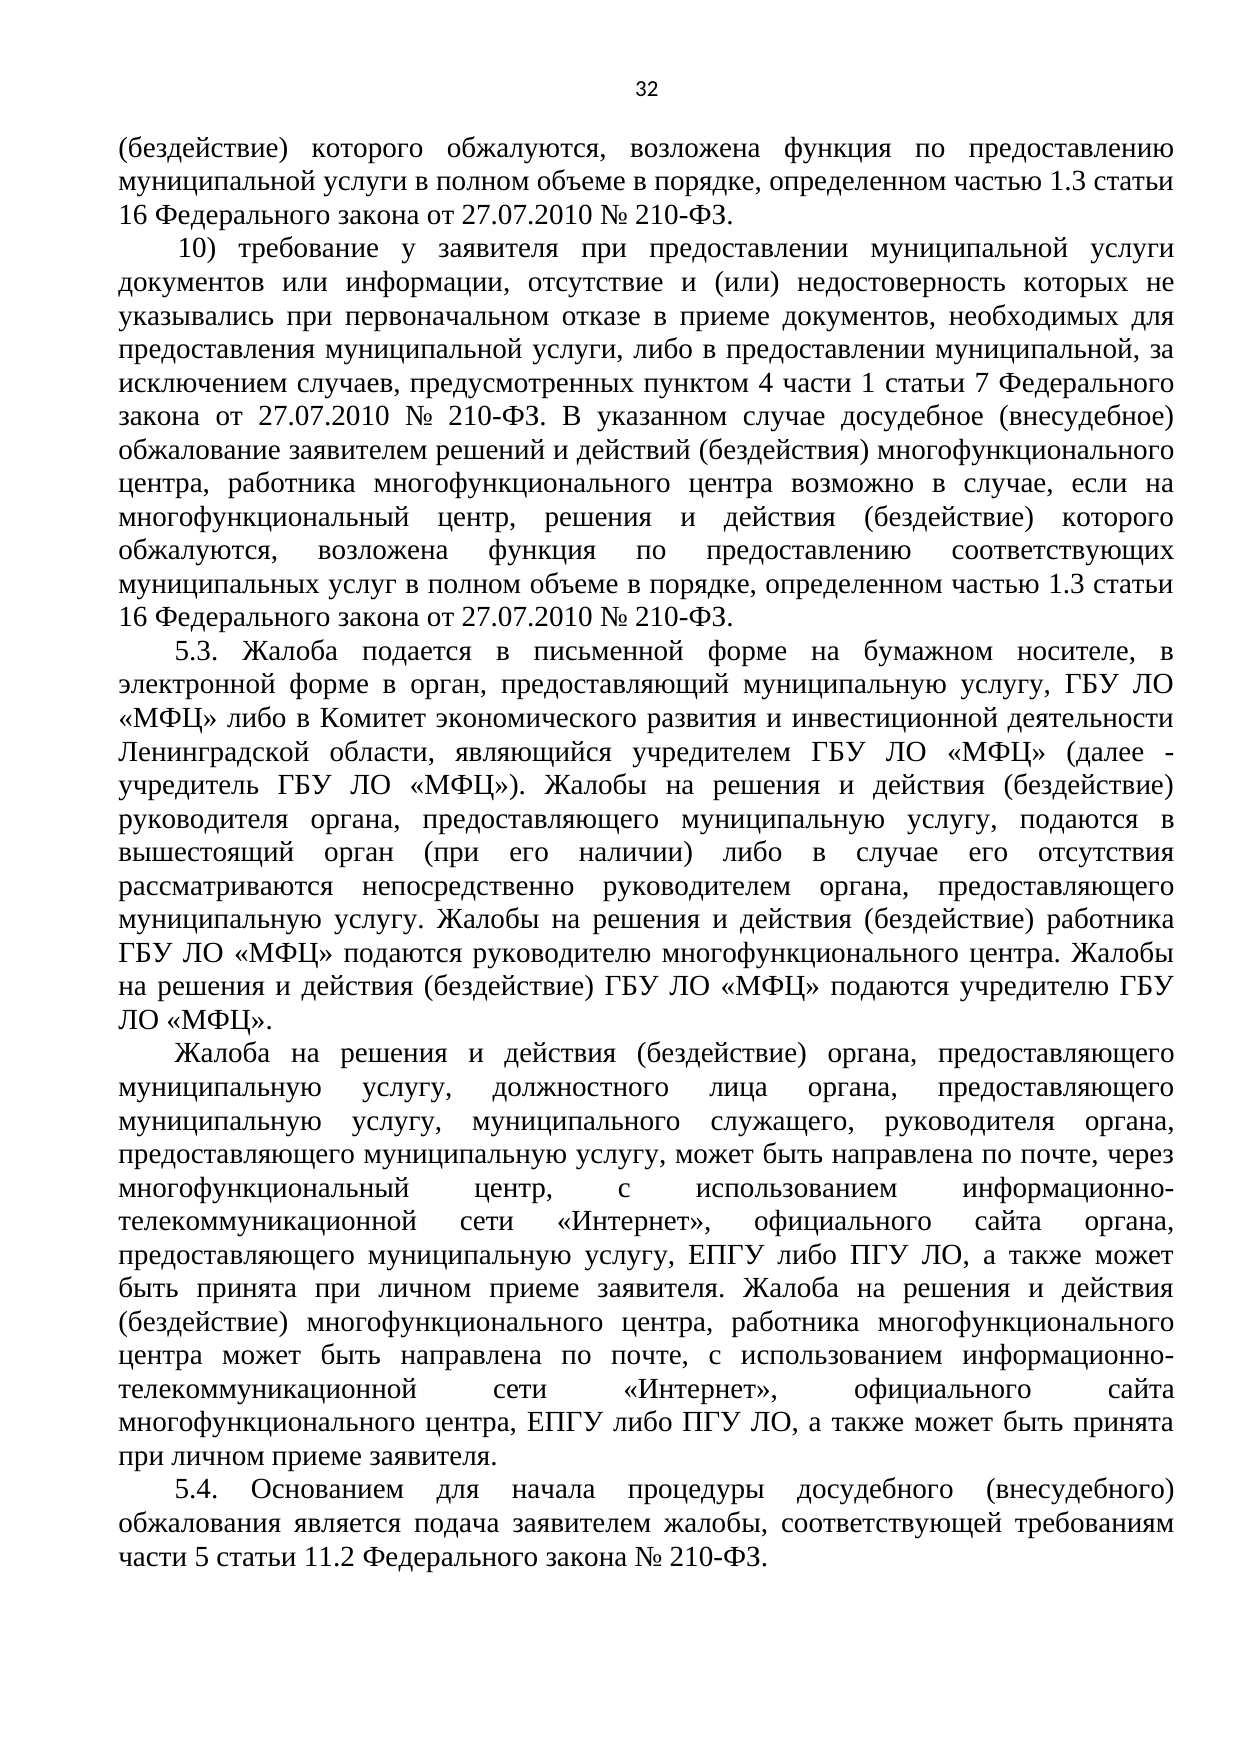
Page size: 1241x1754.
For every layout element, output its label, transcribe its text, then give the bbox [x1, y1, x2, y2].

text 10) требование у заявителя при предоставлении муниципальной услуги документов или информации, отсутствие и (или) недостоверность которых не указывались при первоначальном отказе в приеме документов, необходимых для предоставления муниципальной услуги, либо в предоставлении муниципальной, за исключением случаев, предусмотренных пунктом 4 части 1 статьи 7 Федерального закона от 27.07.2010 № 210-ФЗ. В указанном случае досудебное (внесудебное) обжалование заявителем решений и действий (бездействия) многофункционального центра, работника многофункционального центра возможно в случае, если на многофункциональный центр, решения и действия (бездействие) которого обжалуются, возложена функция по предоставлению соответствующих муниципальных услуг в полном объеме в порядке, определенном частью 1.3 статьи 16 Федерального закона от 27.07.2010 № 210-ФЗ. [118, 231, 1175, 633]
text 5.3. Жалоба подается в письменной форме на бумажном носителе, в электронной форме в орган, предоставляющий муниципальную услугу, ГБУ ЛО «МФЦ» либо в Комитет экономического развития и инвестиционной деятельности Ленинградской области, являющийся учредителем ГБУ ЛО «МФЦ» (далее - учредитель ГБУ ЛО «МФЦ»). Жалобы на решения и действия (бездействие) руководителя органа, предоставляющего муниципальную услугу, подаются в вышестоящий орган (при его наличии) либо в случае его отсутствия рассматриваются непосредственно руководителем органа, предоставляющего муниципальную услугу. Жалобы на решения и действия (бездействие) работника ГБУ ЛО «МФЦ» подаются руководителю многофункционального центра. Жалобы на решения и действия (бездействие) ГБУ ЛО «МФЦ» подаются учредителю ГБУ ЛО «МФЦ». [118, 633, 1175, 1036]
text Жалоба на решения и действия (бездействие) органа, предоставляющего муниципальную услугу, должностного лица органа, предоставляющего муниципальную услугу, муниципального служащего, руководителя органа, предоставляющего муниципальную услугу, может быть направлена по почте, через многофункциональный центр, с использованием информационно-телекоммуникационной сети «Интернет», официального сайта органа, предоставляющего муниципальную услугу, ЕПГУ либо ПГУ ЛО, а также может быть принята при личном приеме заявителя. Жалоба на решения и действия (бездействие) многофункционального центра, работника многофункционального центра может быть направлена по почте, с использованием информационно-телекоммуникационной сети «Интернет», официального сайта многофункционального центра, ЕПГУ либо ПГУ ЛО, а также может быть принята при личном приеме заявителя. [118, 1036, 1175, 1472]
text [118, 130, 1175, 231]
text 5.4. Основанием для начала процедуры досудебного (внесудебного) обжалования является подача заявителем жалобы, соответствующей требованиям части 5 статьи 11.2 Федерального закона № 210-ФЗ. [118, 1472, 1175, 1572]
